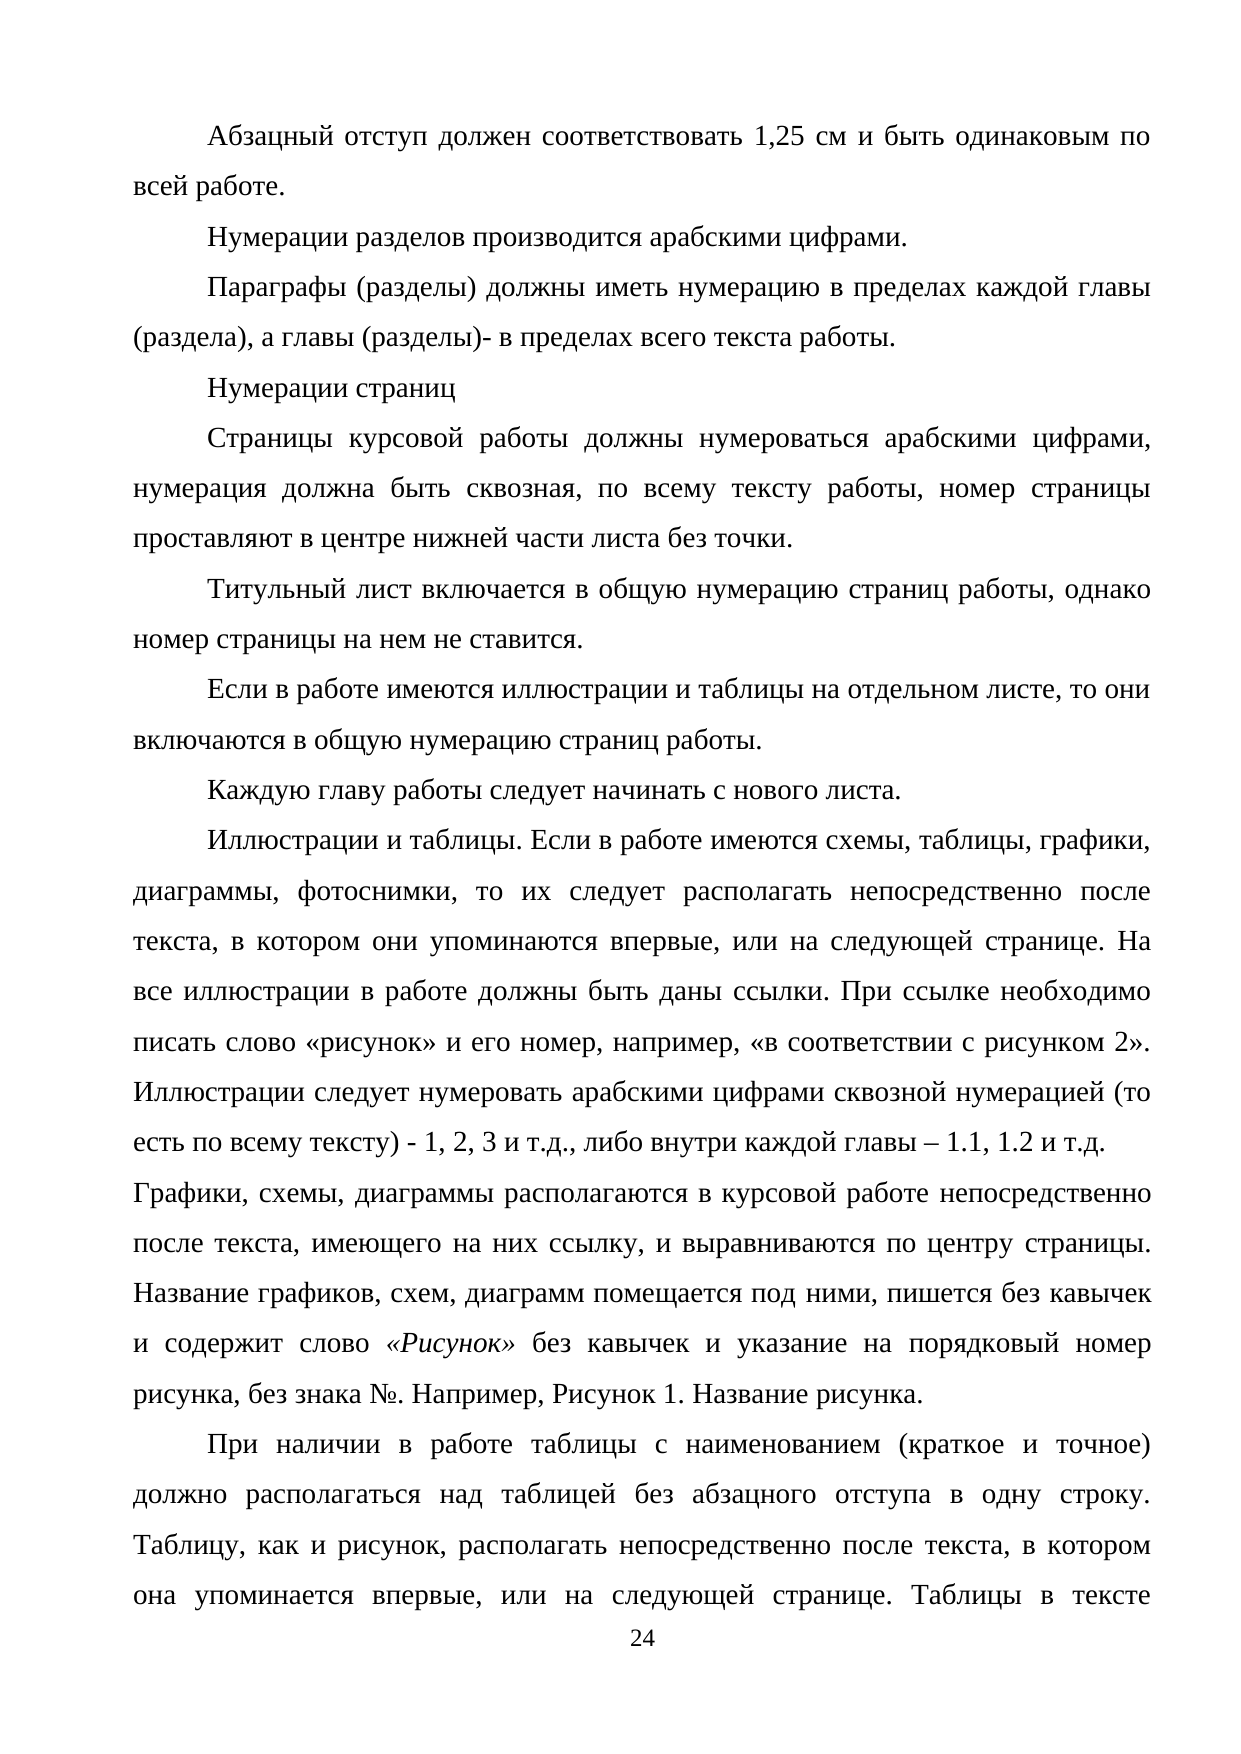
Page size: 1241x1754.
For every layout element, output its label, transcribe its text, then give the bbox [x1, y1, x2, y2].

text Иллюстрации и таблицы. Если в работе имеются схемы, таблицы, графики, диаграммы, фотоснимки, то их следует располагать непосредственно после текста, в котором они упоминаются впервые, или на следующей странице. На все иллюстрации в работе должны быть даны ссылки. При ссылке необходимо писать слово «рисунок» и его номер, например, «в соответствии с рисунком 2». Иллюстрации следует нумеровать арабскими цифрами сквозной нумерацией (то есть по всему тексту) - 1, 2, 3 и т.д., либо внутри каждой главы – 1.1, 1.2 и т.д. [133, 822, 1152, 1158]
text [133, 1426, 1152, 1611]
text Графики, схемы, диаграммы располагаются в курсовой работе непосредственно после текста, имеющего на них ссылку, и выравниваются по центру страницы. Название графиков, схем, диаграмм помещается под ними, пишется без кавычек и содержит слово «Рисунок» без кавычек и указание на порядковый номер рисунка, без знака №. Например, Рисунок 1. Название рисунка. [133, 1208, 1152, 1275]
text Нумерации страниц [133, 370, 1152, 403]
text Титульный лист включается в общую нумерацию страниц работы, однако номер страницы на нем не ставится. [133, 571, 1152, 655]
text Параграфы (разделы) должны иметь нумерацию в пределах каждой главы (раздела), а главы (разделы)- в пределах всего текста работы. [133, 269, 1152, 353]
text Страницы курсовой работы должны нумероваться арабскими цифрами, нумерация должна быть сквозная, по всему тексту работы, номер страницы проставляют в центре нижней части листа без точки. [133, 420, 1152, 554]
text Абзацный отступ должен соответствовать 1,25 см и быть одинаковым по всей работе. [133, 118, 1152, 202]
text Нумерации разделов производится арабскими цифрами. [133, 219, 1152, 252]
text Графики, схемы, диаграммы располагаются в курсовой работе непосредственно после текста, имеющего на них ссылку, и выравниваются по центру страницы. Название графиков, схем, диаграмм помещается под ними, пишется без кавычек и содержит слово «Рисунок» без кавычек и указание на порядковый номер рисунка, без знака №. Например, Рисунок 1. Название рисунка. [133, 1309, 1152, 1409]
text Если в работе имеются иллюстрации и таблицы на отдельном листе, то они включаются в общую нумерацию страниц работы. [133, 672, 1152, 755]
text Каждую главу работы следует начинать с нового листа. [133, 772, 1152, 806]
